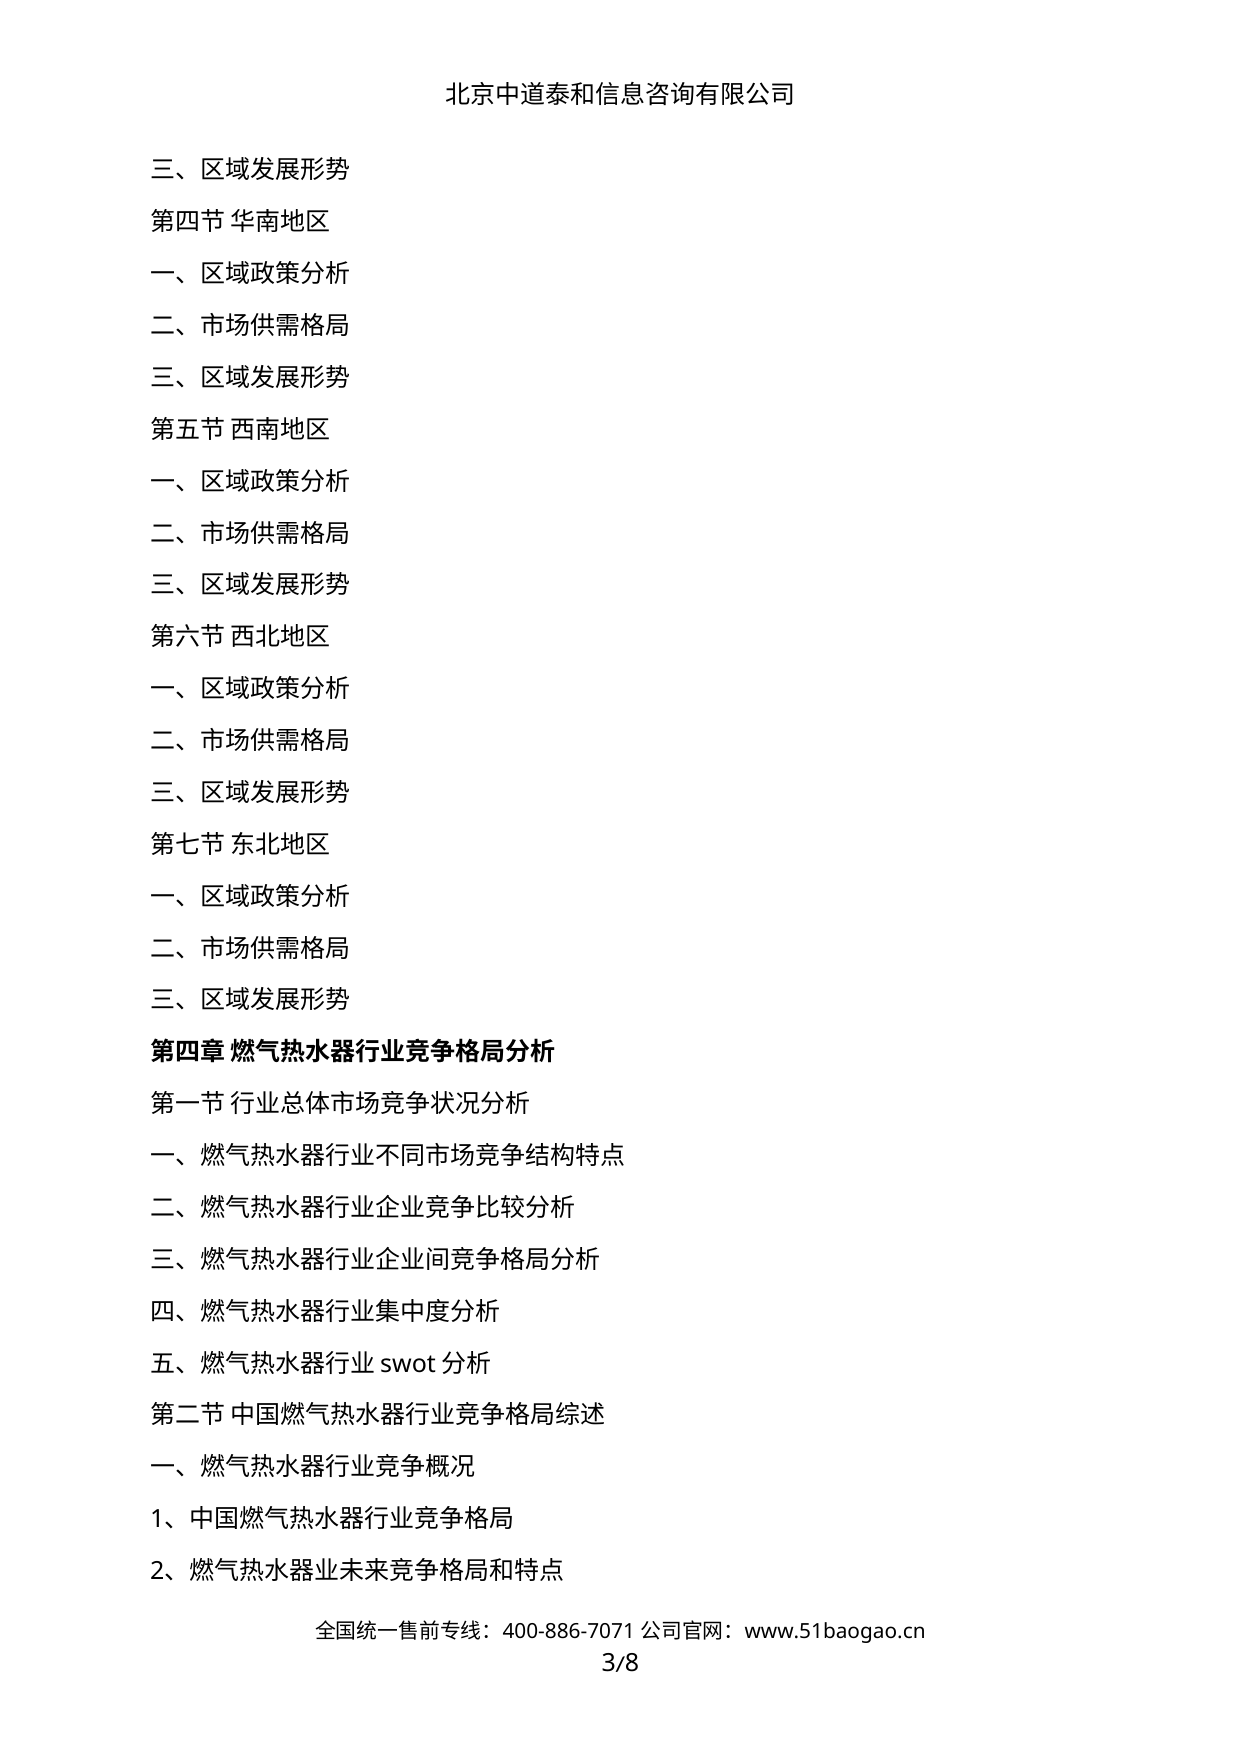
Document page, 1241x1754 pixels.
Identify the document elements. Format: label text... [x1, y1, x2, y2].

text 三、区域发展形势 [150, 150, 1090, 186]
text 第五节 西南地区 [150, 409, 1090, 446]
text 一、区域政策分析 [150, 461, 1090, 497]
text 一、燃气热水器行业竞争概况 [150, 1447, 1090, 1483]
text 一、区域政策分析 [150, 669, 1090, 705]
text 三、区域发展形势 [150, 980, 1090, 1016]
text 五、燃气热水器行业swot分析 [150, 1343, 1090, 1379]
text 一、区域政策分析 [150, 254, 1090, 290]
text 二、市场供需格局 [150, 306, 1090, 342]
text 三、区域发展形势 [150, 357, 1090, 394]
text 1、中国燃气热水器行业竞争格局 [150, 1499, 1090, 1535]
text 第二节 中国燃气热水器行业竞争格局综述 [150, 1395, 1090, 1431]
text 第四节 华南地区 [150, 202, 1090, 238]
text 三、区域发展形势 [150, 772, 1090, 809]
text 三、燃气热水器行业企业间竞争格局分析 [150, 1239, 1090, 1276]
text 二、市场供需格局 [150, 513, 1090, 549]
text 二、市场供需格局 [150, 928, 1090, 964]
text 一、区域政策分析 [150, 876, 1090, 912]
text 二、燃气热水器行业企业竞争比较分析 [150, 1187, 1090, 1224]
text 三、区域发展形势 [150, 565, 1090, 601]
text 第七节 东北地区 [150, 824, 1090, 861]
text 第六节 西北地区 [150, 617, 1090, 653]
text 第一节 行业总体市场竞争状况分析 [150, 1084, 1090, 1120]
text 二、市场供需格局 [150, 721, 1090, 757]
text 2、燃气热水器业未来竞争格局和特点 [150, 1551, 1090, 1587]
text 第四章 燃气热水器行业竞争格局分析 [150, 1032, 1090, 1068]
text 一、燃气热水器行业不同市场竞争结构特点 [150, 1136, 1090, 1172]
text 四、燃气热水器行业集中度分析 [150, 1291, 1090, 1327]
